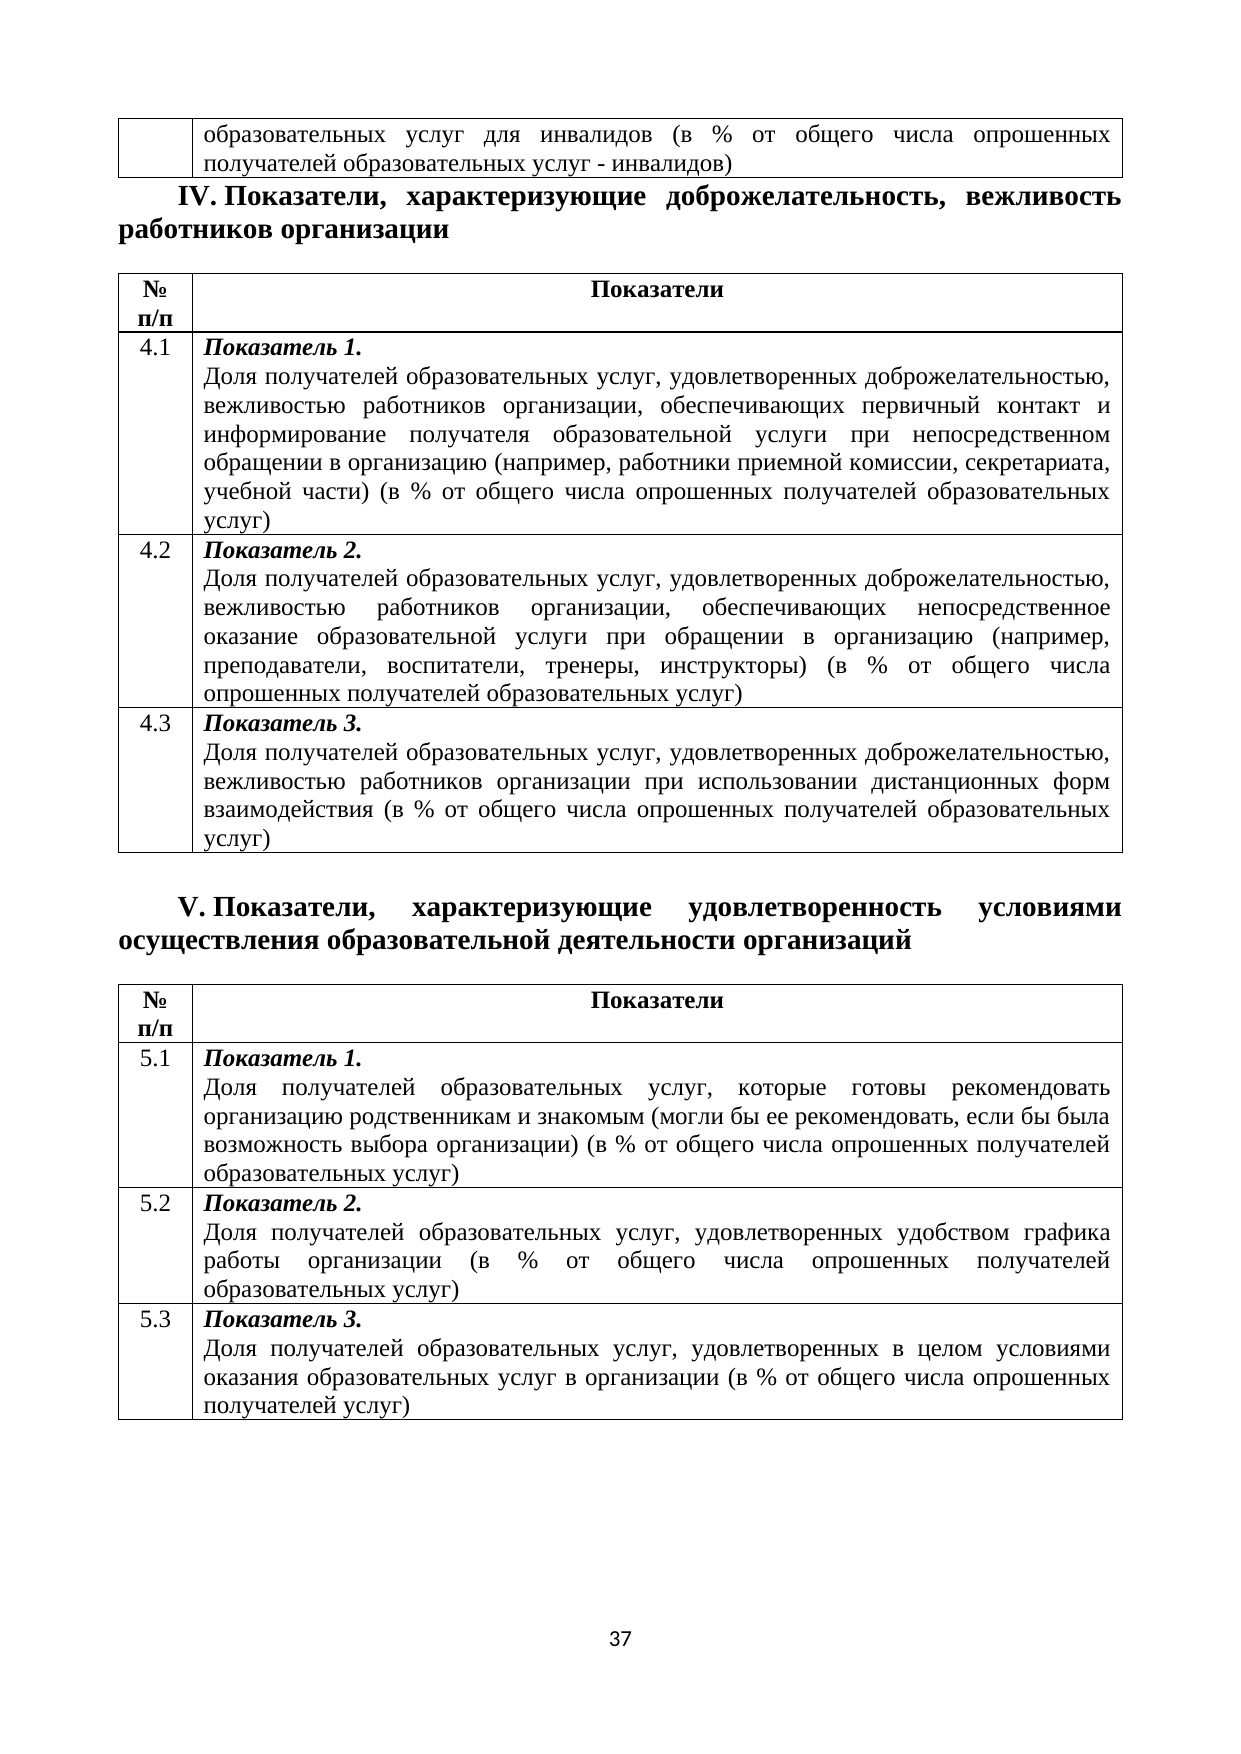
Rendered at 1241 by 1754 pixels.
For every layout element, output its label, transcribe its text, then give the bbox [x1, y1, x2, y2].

subtitle IV. Показатели, характеризующие доброжелательность, вежливость работников организации [118, 178, 1122, 245]
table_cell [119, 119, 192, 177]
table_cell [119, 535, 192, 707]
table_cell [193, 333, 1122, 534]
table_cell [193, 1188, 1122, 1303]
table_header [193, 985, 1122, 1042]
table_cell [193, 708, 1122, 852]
subtitle V. Показатели, характеризующие удовлетворенность условиями осуществления образовательной деятельности организаций [118, 889, 1122, 956]
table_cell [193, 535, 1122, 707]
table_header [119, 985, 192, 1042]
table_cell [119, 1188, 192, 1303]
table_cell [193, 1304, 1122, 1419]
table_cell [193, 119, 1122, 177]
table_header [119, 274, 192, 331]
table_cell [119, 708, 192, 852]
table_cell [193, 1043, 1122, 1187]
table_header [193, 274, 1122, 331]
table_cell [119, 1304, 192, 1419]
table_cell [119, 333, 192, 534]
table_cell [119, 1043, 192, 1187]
